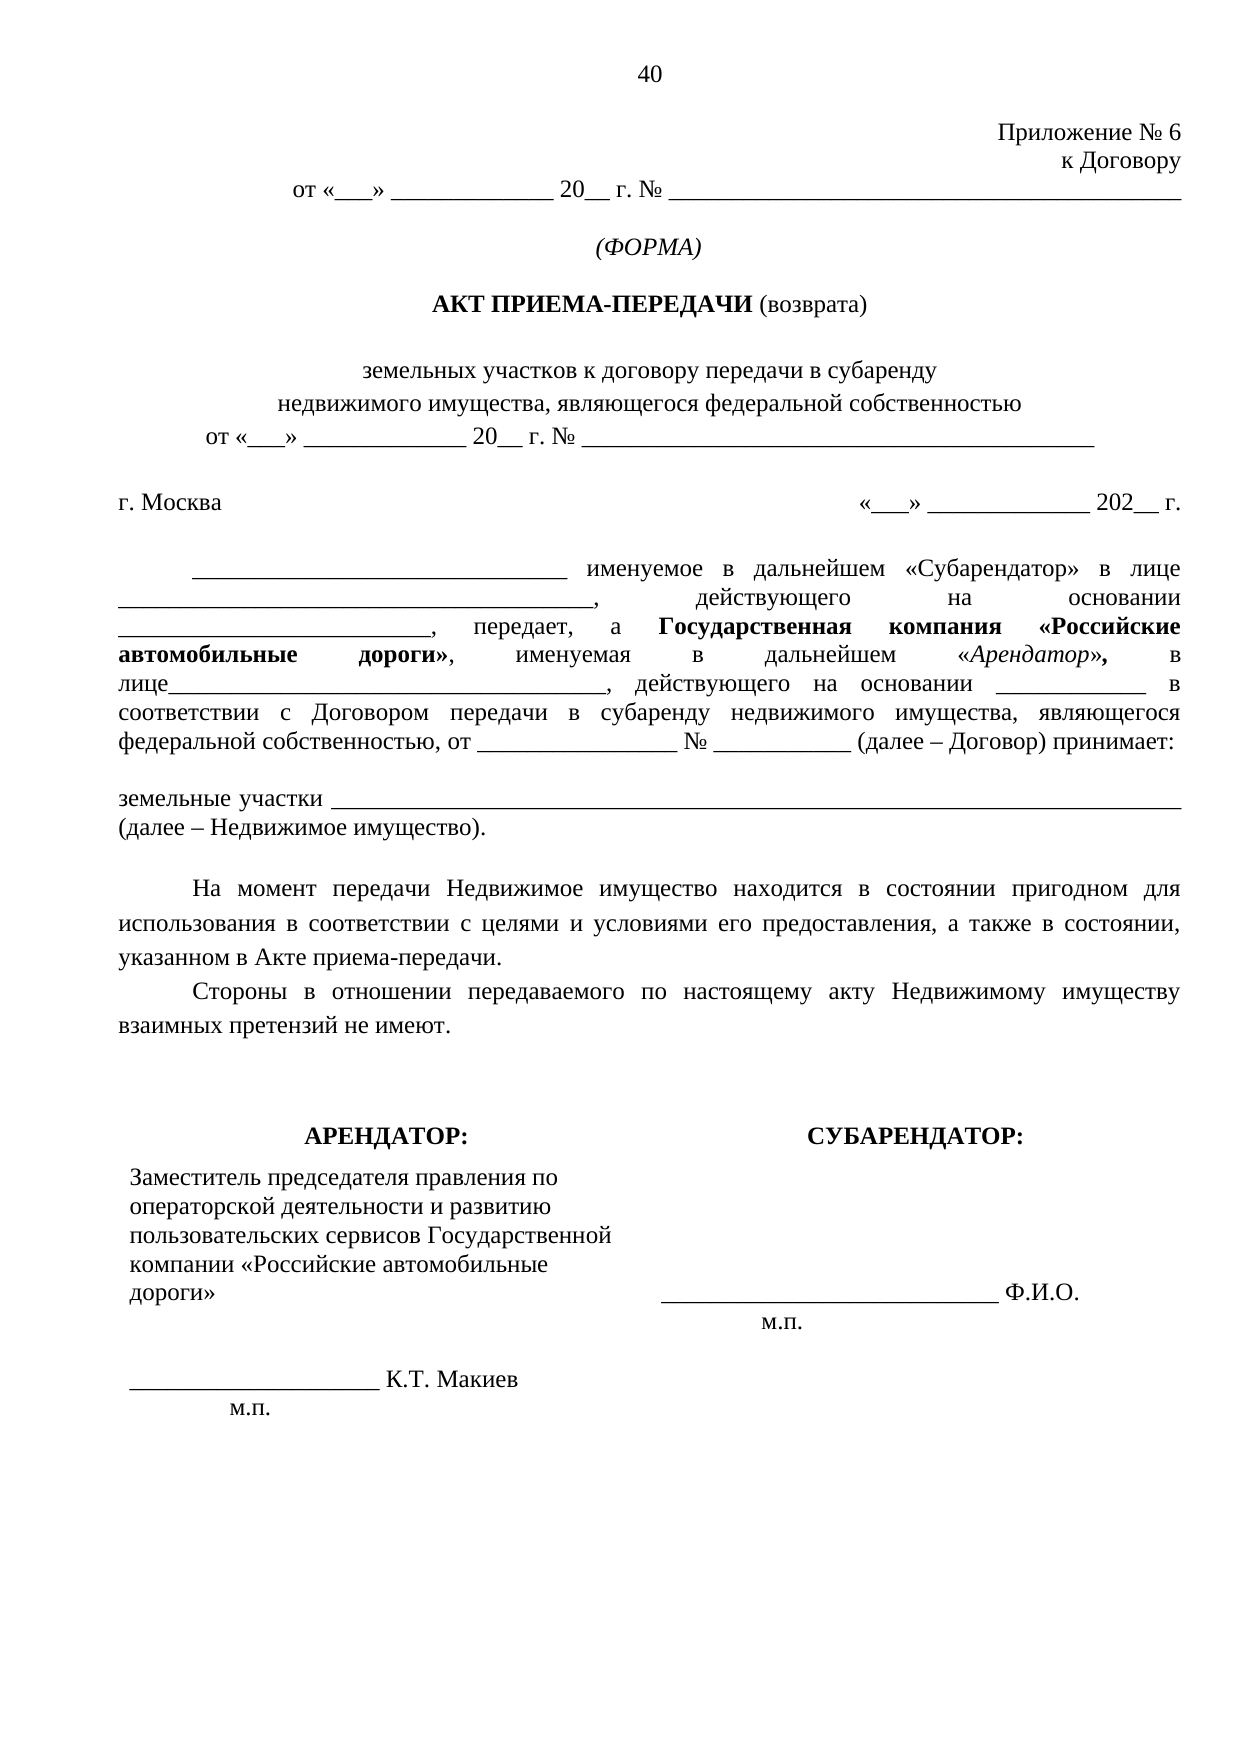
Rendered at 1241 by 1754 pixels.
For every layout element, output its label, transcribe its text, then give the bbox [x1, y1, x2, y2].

text земельные участки ____________________________________________________________________ (далее – Недвижимое имущество). [118, 783, 1181, 841]
table_cell ___________________________ Ф.И.О. м.п. [650, 1163, 1181, 1421]
text ______________________________ именуемое в дальнейшем «Субарендатор» в лице ______________________________________, действующего на основании _________________________, передает, а Государственная компания «Российские автомобильные дороги», именуемая в дальнейшем «Арендатор», в лице___________________________________, действующего на основании ____________ в соответствии с Договором передачи в субаренду недвижимого имущества, являющегося федеральной собственностью, от ________________ № ___________ (далее – Договор) принимает: [118, 553, 1181, 754]
text г. Москва «___» _____________ 202__ г. [118, 487, 1181, 516]
text к Договору [118, 145, 1181, 174]
text (ФОРМА) [118, 232, 1181, 260]
text Стороны в отношении передаваемого по настоящему акту Недвижимому имуществу взаимных претензий не имеют. [118, 972, 1181, 1040]
table_header АРЕНДАТОР: [119, 1109, 650, 1162]
table_header СУБАРЕНДАТОР: [650, 1109, 1181, 1162]
table_cell Заместитель председателя правления по операторской деятельности и развитию пользовательских сервисов Государственной компании «Российские автомобильные дороги» ____________________ К.Т. Макиев м.п. [118, 1163, 650, 1421]
text На момент передачи Недвижимое имущество находится в состоянии пригодном для использования в соответствии с целями и условиями его предоставления, а также в состоянии, указанном в Акте приема-передачи. [118, 869, 1181, 972]
text земельных участков к договору передачи в субаренду [118, 355, 1181, 384]
text от «___» _____________ 20__ г. № _________________________________________ [118, 421, 1181, 450]
text от «___» _____________ 20__ г. № _________________________________________ [118, 174, 1181, 203]
text Приложение № 6 [118, 117, 1181, 145]
text недвижимого имущества, являющегося федеральной собственностью [118, 388, 1181, 417]
text АКТ ПРИЕМА-ПЕРЕДАЧИ (возврата) [118, 289, 1181, 318]
